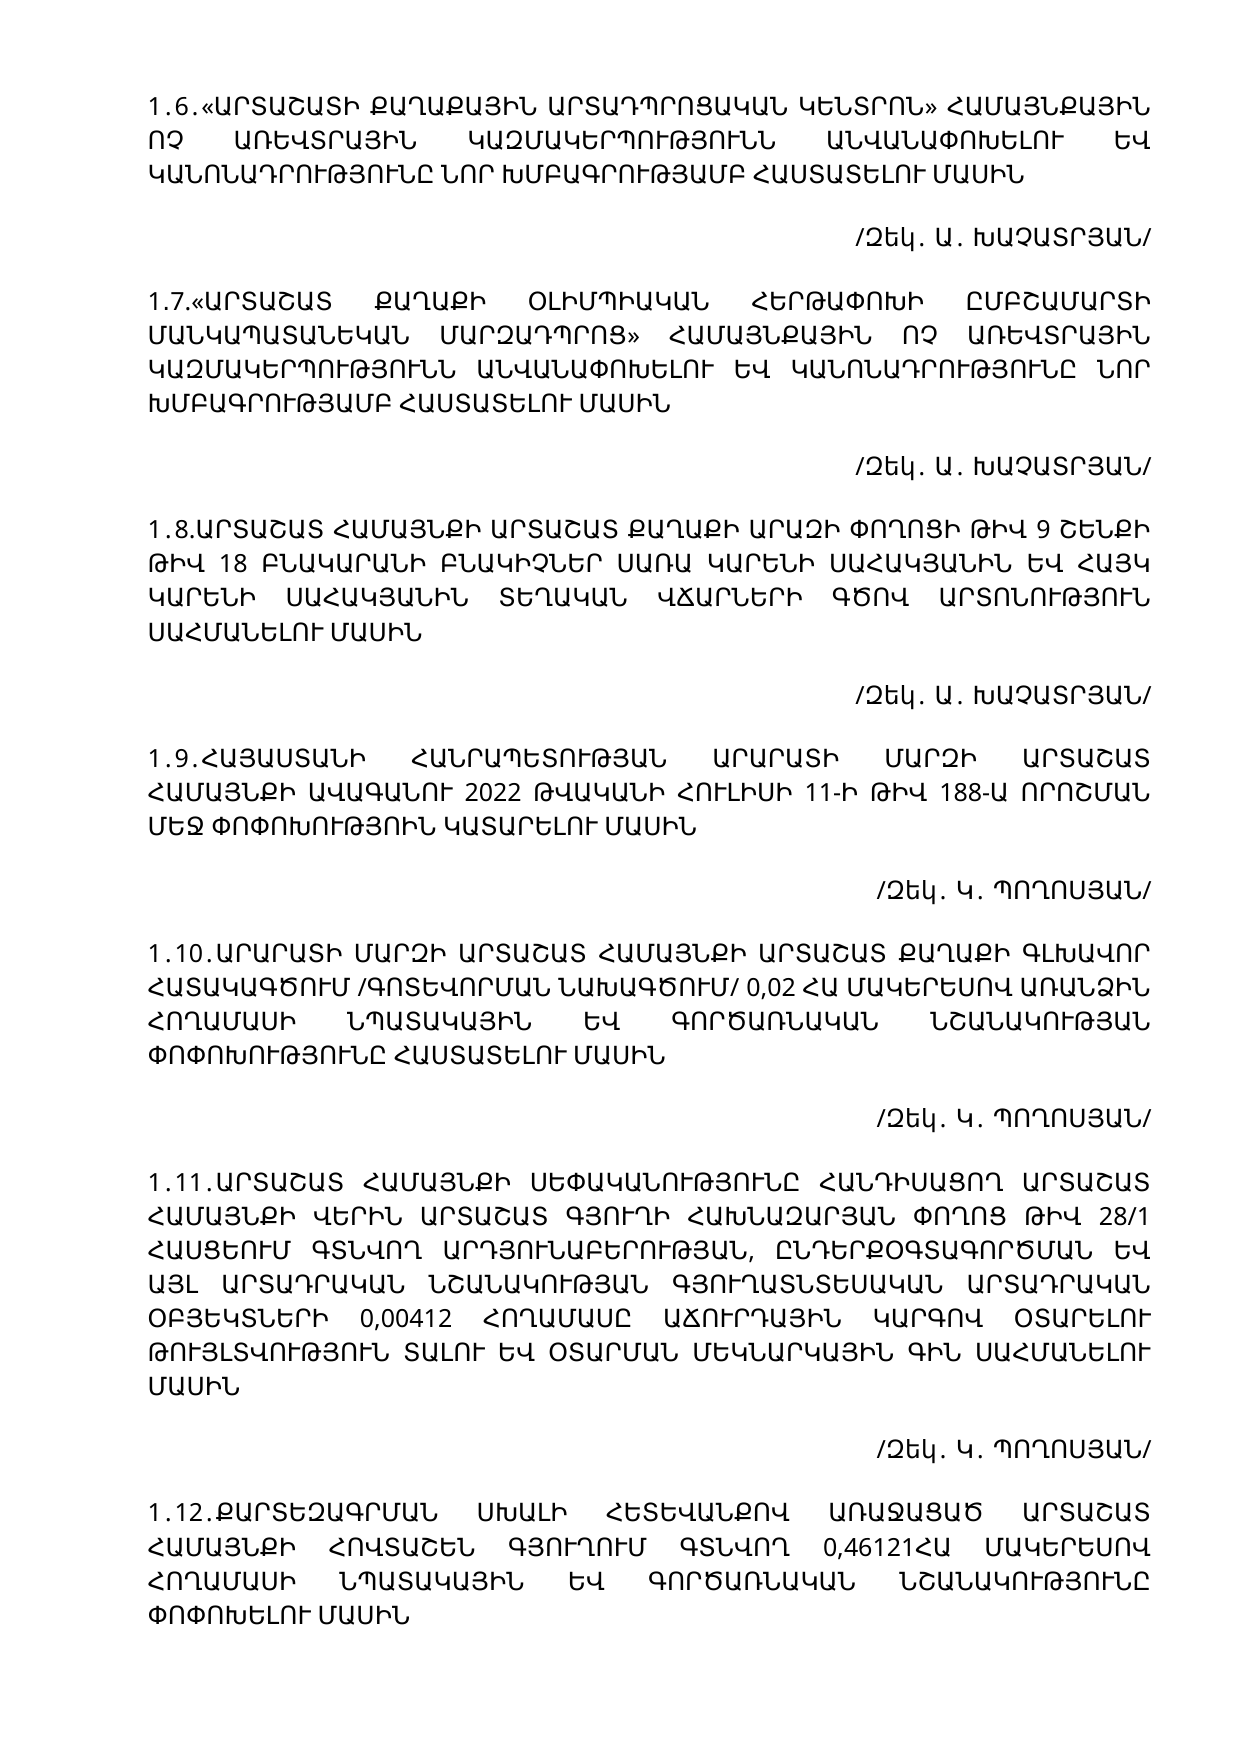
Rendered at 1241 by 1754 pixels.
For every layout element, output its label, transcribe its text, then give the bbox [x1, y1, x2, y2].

text 1․12․ՔԱՐՏԵԶԱԳՐՄԱՆ ՍԽԱԼԻ ՀԵՏԵՎԱՆՔՈՎ ԱՌԱՋԱՑԱԾ ԱՐՏԱՇԱՏ ՀԱՄԱՅՆՔԻ ՀՈՎՏԱՇԵՆ ԳՅՈՒՂՈՒՄ ԳՏՆՎՈՂ 0,46121ՀԱ ՄԱԿԵՐԵՍՈՎ ՀՈՂԱՄԱՍԻ ՆՊԱՏԱԿԱՅԻՆ ԵՎ ԳՈՐԾԱՌՆԱԿԱՆ ՆՇԱՆԱԿՈՒԹՅՈՒՆԸ ՓՈՓՈԽԵԼՈՒ ՄԱՍԻՆ [147, 1495, 1151, 1631]
text 1․8.ԱՐՏԱՇԱՏ ՀԱՄԱՅՆՔԻ ԱՐՏԱՇԱՏ ՔԱՂԱՔԻ ԱՐԱԶԻ ՓՈՂՈՑԻ ԹԻՎ 9 ՇԵՆՔԻ ԹԻՎ 18 ԲՆԱԿԱՐԱՆԻ ԲՆԱԿԻՉՆԵՐ ՍԱՌԱ ԿԱՐԵՆԻ ՍԱՀԱԿՅԱՆԻՆ ԵՎ ՀԱՅԿ ԿԱՐԵՆԻ ՍԱՀԱԿՅԱՆԻՆ ՏԵՂԱԿԱՆ ՎՃԱՐՆԵՐԻ ԳԾՈՎ ԱՐՏՈՆՈՒԹՅՈՒՆ ՍԱՀՄԱՆԵԼՈՒ ՄԱՍԻՆ [147, 512, 1151, 648]
text /Զեկ․ Ա․ ԽԱՉԱՏՐՅԱՆ/ [147, 449, 1151, 483]
text 1․9․ՀԱՅԱՍՏԱՆԻ ՀԱՆՐԱՊԵՏՈՒԹՅԱՆ ԱՐԱՐԱՏԻ ՄԱՐԶԻ ԱՐՏԱՇԱՏ ՀԱՄԱՅՆՔԻ ԱՎԱԳԱՆՈՒ 2022 ԹՎԱԿԱՆԻ ՀՈՒԼԻՍԻ 11-Ի ԹԻՎ 188-Ա ՈՐՈՇՄԱՆ ՄԵՋ ՓՈՓՈԽՈՒԹՅՈԻՆ ԿԱՏԱՐԵԼՈՒ ՄԱՍԻՆ [147, 741, 1151, 843]
text /Զեկ․ Կ․ ՊՈՂՈՍՅԱՆ/ [147, 872, 1151, 906]
text 1․6․«ԱՐՏԱՇԱՏԻ ՔԱՂԱՔԱՅԻՆ ԱՐՏԱԴՊՐՈՑԱԿԱՆ ԿԵՆՏՐՈՆ» ՀԱՄԱՅՆՔԱՅԻՆ ՈՉ ԱՌԵՎՏՐԱՅԻՆ ԿԱԶՄԱԿԵՐՊՈՒԹՅՈՒՆՆ ԱՆՎԱՆԱՓՈԽԵԼՈՒ ԵՎ ԿԱՆՈՆԱԴՐՈՒԹՅՈՒՆԸ ՆՈՐ ԽՄԲԱԳՐՈՒԹՅԱՄԲ ՀԱՍՏԱՏԵԼՈՒ ՄԱՍԻՆ [147, 89, 1151, 191]
text /Զեկ․ Ա․ ԽԱՉԱՏՐՅԱՆ/ [147, 678, 1151, 712]
text /Զեկ․ Կ․ ՊՈՂՈՍՅԱՆ/ [147, 1101, 1151, 1135]
text /Զեկ․ Կ․ ՊՈՂՈՍՅԱՆ/ [147, 1432, 1151, 1466]
text 1․10․ԱՐԱՐԱՏԻ ՄԱՐԶԻ ԱՐՏԱՇԱՏ ՀԱՄԱՅՆՔԻ ԱՐՏԱՇԱՏ ՔԱՂԱՔԻ ԳԼԽԱՎՈՐ ՀԱՏԱԿԱԳԾՈՒՄ /ԳՈՏԵՎՈՐՄԱՆ ՆԱԽԱԳԾՈՒՄ/ 0,02 ՀԱ ՄԱԿԵՐԵՍՈՎ ԱՌԱՆՁԻՆ ՀՈՂԱՄԱՍԻ ՆՊԱՏԱԿԱՅԻՆ ԵՎ ԳՈՐԾԱՌՆԱԿԱՆ ՆՇԱՆԱԿՈՒԹՅԱՆ ՓՈՓՈԽՈՒԹՅՈՒՆԸ ՀԱՍՏԱՏԵԼՈՒ ՄԱՍԻՆ [147, 936, 1151, 1072]
text /Զեկ․ Ա․ ԽԱՉԱՏՐՅԱՆ/ [147, 220, 1151, 254]
text 1․7.«ԱՐՏԱՇԱՏ ՔԱՂԱՔԻ ՕԼԻՄՊԻԱԿԱՆ ՀԵՐԹԱՓՈԽԻ ԸՄԲՇԱՄԱՐՏԻ ՄԱՆԿԱՊԱՏԱՆԵԿԱՆ ՄԱՐԶԱԴՊՐՈՑ» ՀԱՄԱՅՆՔԱՅԻՆ ՈՉ ԱՌԵՎՏՐԱՅԻՆ ԿԱԶՄԱԿԵՐՊՈՒԹՅՈՒՆՆ ԱՆՎԱՆԱՓՈԽԵԼՈՒ ԵՎ ԿԱՆՈՆԱԴՐՈՒԹՅՈՒՆԸ ՆՈՐ ԽՄԲԱԳՐՈՒԹՅԱՄԲ ՀԱՍՏԱՏԵԼՈՒ ՄԱՍԻՆ [147, 283, 1151, 419]
text 1․11․ԱՐՏԱՇԱՏ ՀԱՄԱՅՆՔԻ ՍԵՓԱԿԱՆՈՒԹՅՈՒՆԸ ՀԱՆԴԻՍԱՑՈՂ ԱՐՏԱՇԱՏ ՀԱՄԱՅՆՔԻ ՎԵՐԻՆ ԱՐՏԱՇԱՏ ԳՅՈՒՂԻ ՀԱԽՆԱԶԱՐՅԱՆ ՓՈՂՈՑ ԹԻՎ 28/1 ՀԱՍՑԵՈՒՄ ԳՏՆՎՈՂ ԱՐԴՅՈՒՆԱԲԵՐՈՒԹՅԱՆ, ԸՆԴԵՐՔՕԳՏԱԳՈՐԾՄԱՆ ԵՎ ԱՅԼ ԱՐՏԱԴՐԱԿԱՆ ՆՇԱՆԱԿՈՒԹՅԱՆ ԳՅՈՒՂԱՏՆՏԵՍԱԿԱՆ ԱՐՏԱԴՐԱԿԱՆ ՕԲՅԵԿՏՆԵՐԻ 0,00412 ՀՈՂԱՄԱՍԸ ԱՃՈՒՐԴԱՅԻՆ ԿԱՐԳՈՎ ՕՏԱՐԵԼՈՒ ԹՈՒՅԼՏՎՈՒԹՅՈՒՆ ՏԱԼՈՒ ԵՎ ՕՏԱՐՄԱՆ ՄԵԿՆԱՐԿԱՅԻՆ ԳԻՆ ՍԱՀՄԱՆԵԼՈՒ ՄԱՍԻՆ [147, 1164, 1151, 1403]
